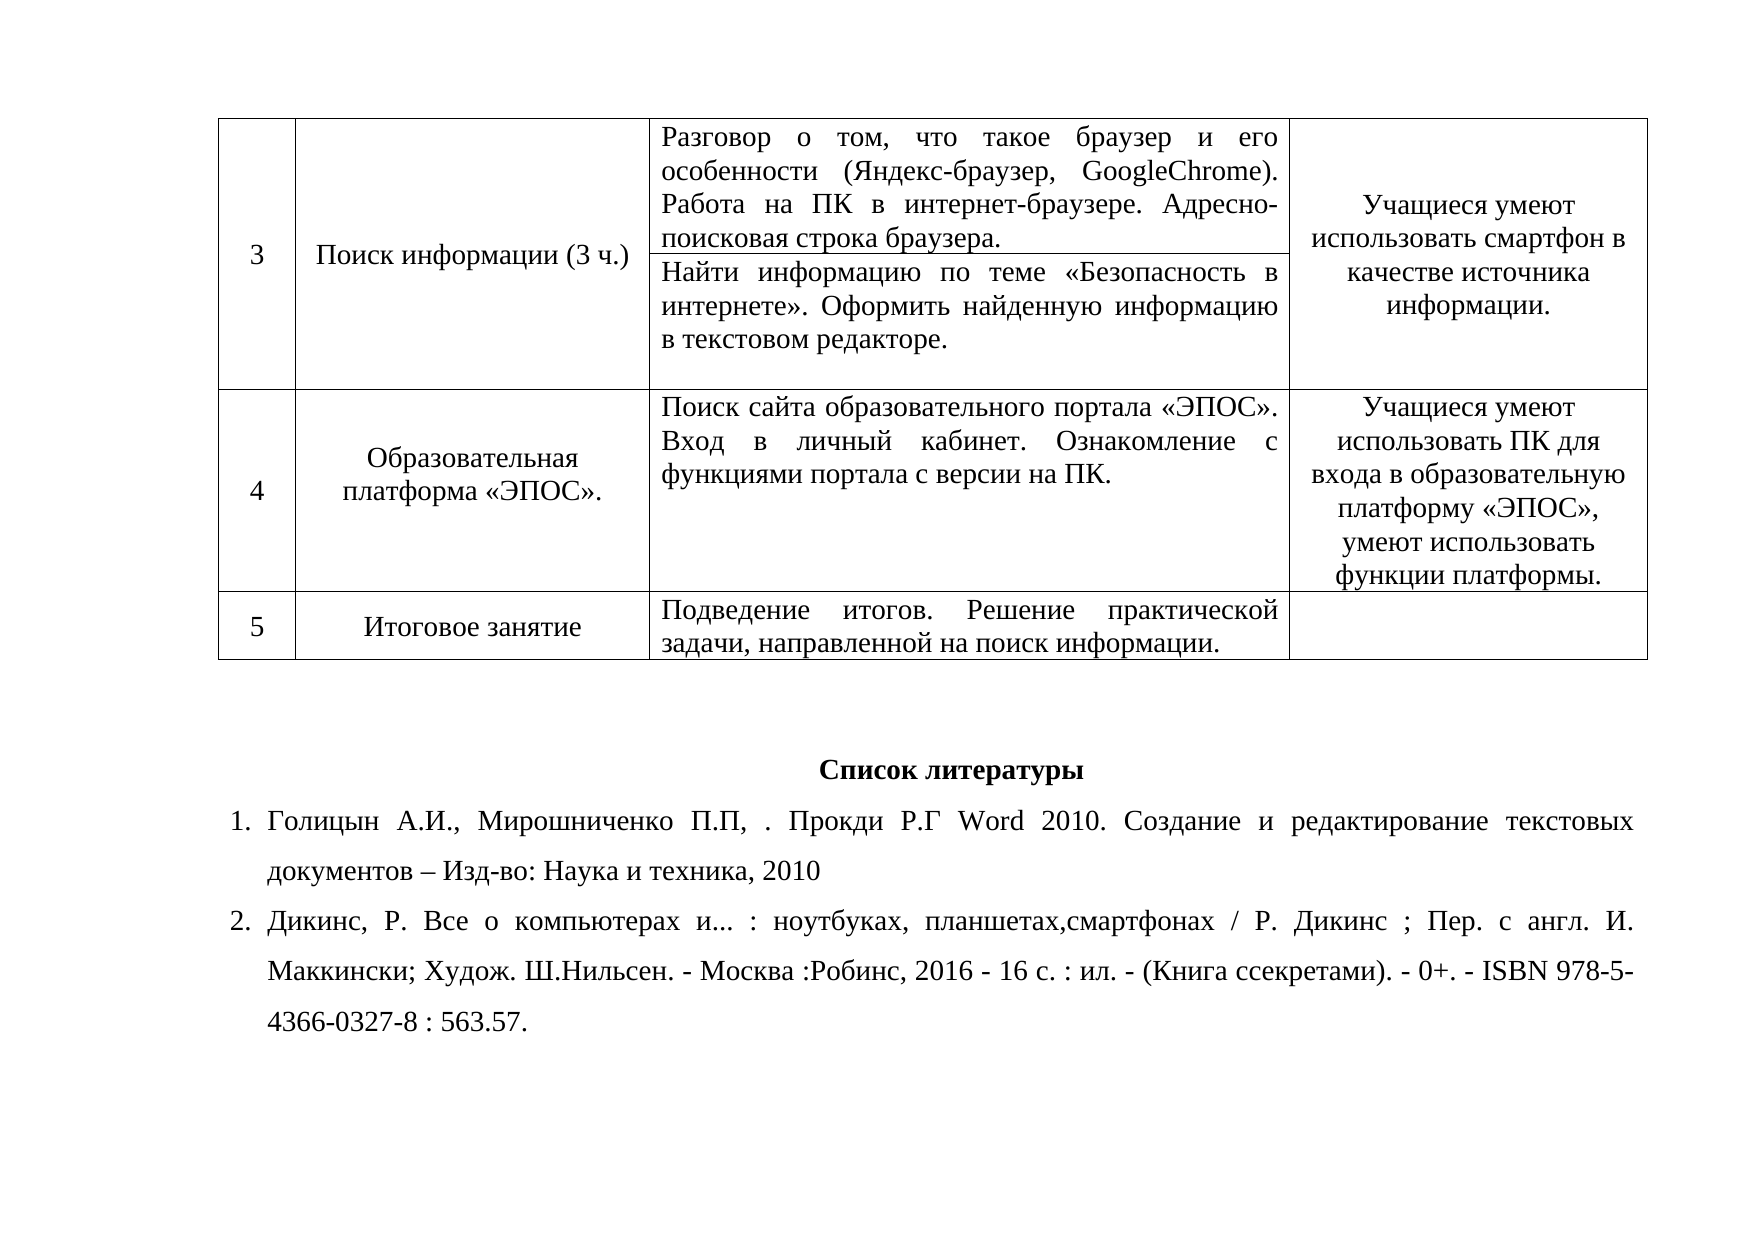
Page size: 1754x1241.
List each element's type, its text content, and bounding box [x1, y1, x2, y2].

table_cell Итоговое занятие [296, 592, 649, 659]
list Список литературы [267, 752, 1636, 786]
table_cell Найти информацию по теме «Безопасность в интернете». Оформить найденную информацию в текстовом редакторе. [650, 254, 1289, 388]
table_cell Подведение итогов. Решение практической задачи, направленной на поиск информации. [650, 592, 1289, 659]
table_cell [1290, 592, 1647, 659]
list Дикинс, Р. Все о компьютерах и... : ноутбуках, планшетах,смартфонах / Р. Дикинс ; Пер. с англ. И. Маккински; Худож. Ш.Нильсен. - Москва :Робинс, 2016 - 16 с. : ил. - (Книга ссекретами). - 0+. - ISBN 978-5-4366-0327-8 : 563.57. [229, 903, 1636, 1037]
table_cell Образовательная платформа «ЭПОС». [296, 390, 649, 591]
table_cell Поиск сайта образовательного портала «ЭПОС». Вход в личный кабинет. Ознакомление с функциями портала с версии на ПК. [650, 390, 1289, 591]
table_cell Разговор о том, что такое браузер и его особенности (Яндекс-браузер, GoogleChrome). Работа на ПК в интернет-браузере. Адресно-поисковая строка браузера. [650, 119, 1289, 253]
table_cell Учащиеся умеют использовать ПК для входа в образовательную платформу «ЭПОС», умеют использовать функции платформы. [1290, 390, 1647, 591]
list Голицын А.И., Мирошниченко П.П, . Прокди Р.Г Word 2010. Создание и редактирование текстовых документов – Изд-во: Наука и техника, 2010 [229, 803, 1636, 886]
table_cell 5 [219, 592, 295, 659]
table_cell 4 [219, 390, 295, 591]
table_cell Поиск информации (3 ч.) [296, 119, 649, 388]
table_cell Учащиеся умеют использовать смартфон в качестве источника информации. [1290, 119, 1647, 388]
table_cell 3 [219, 119, 295, 388]
